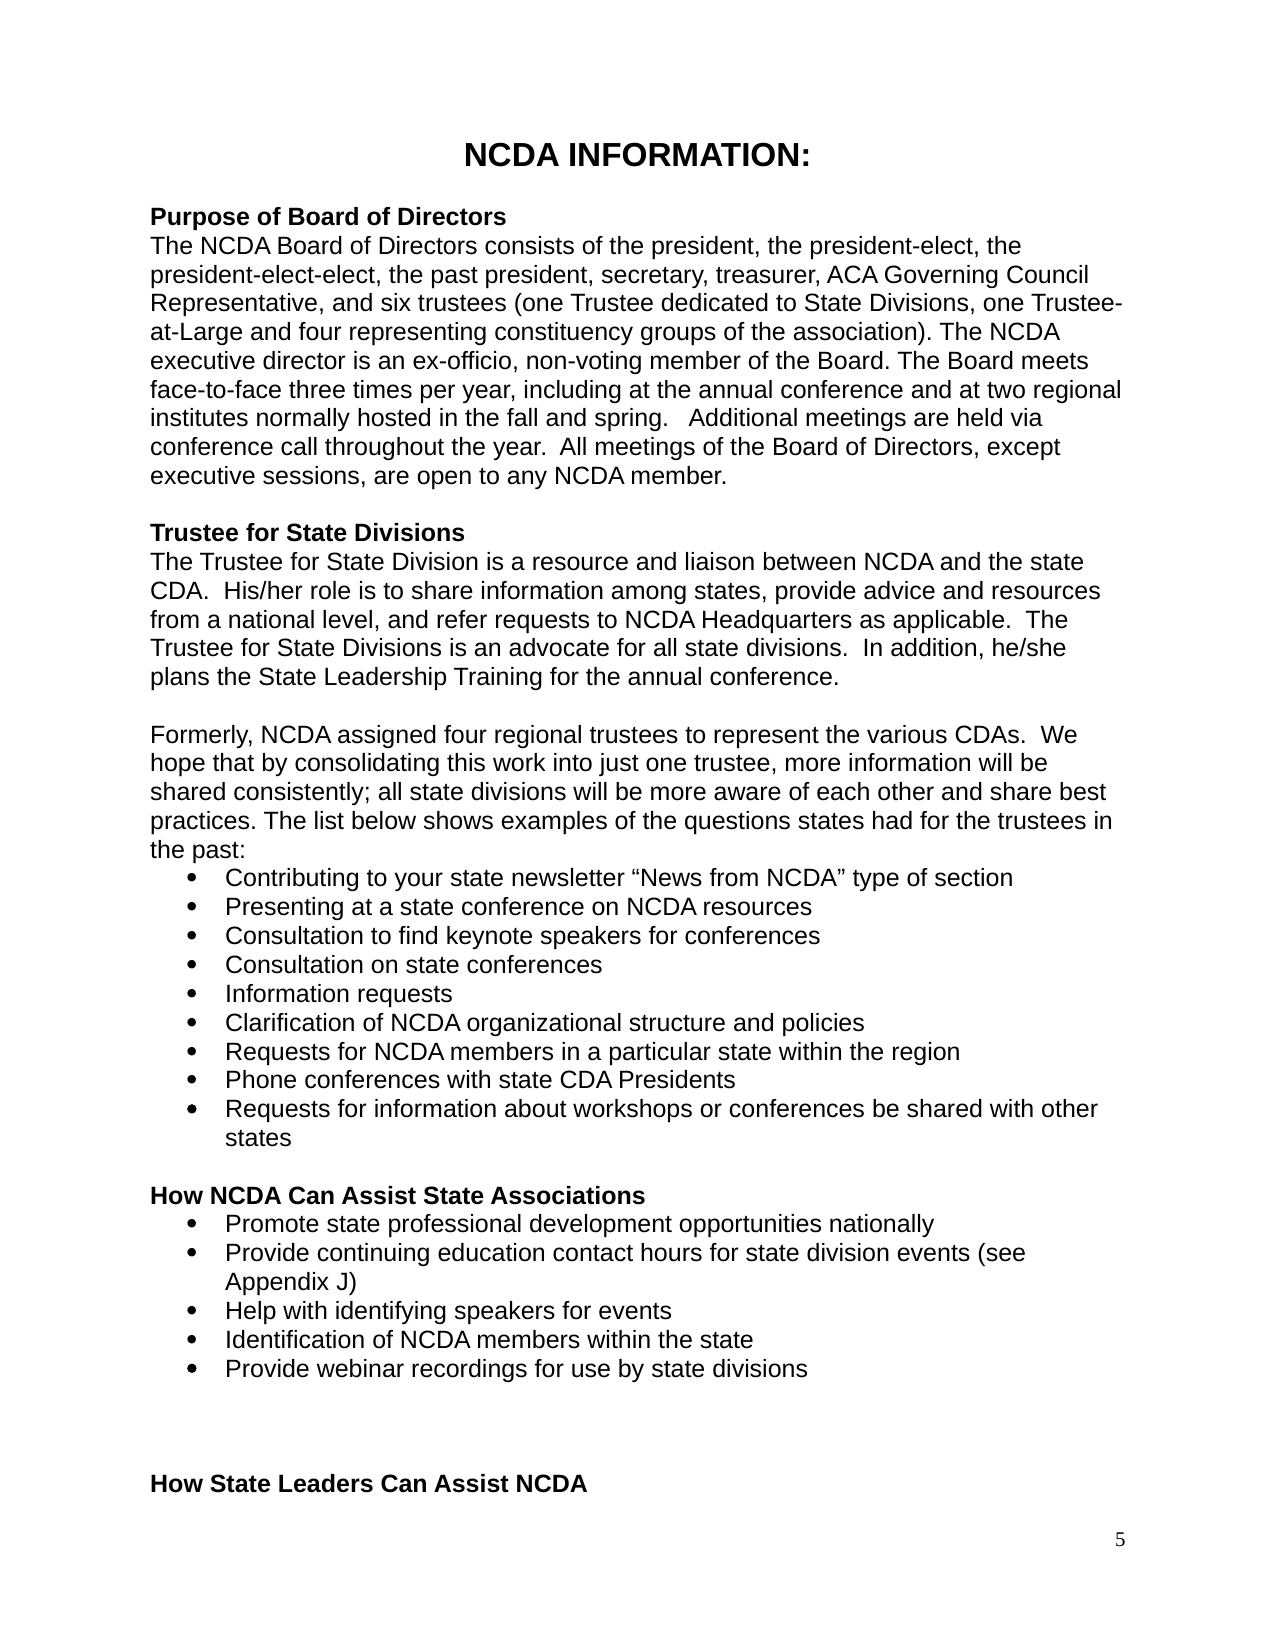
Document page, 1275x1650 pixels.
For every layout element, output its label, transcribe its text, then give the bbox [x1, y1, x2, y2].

list Provide continuing education contact hours for state division events (see Appendix J) [187, 1238, 1125, 1296]
list Requests for information about workshops or conferences be shared with other states [187, 1094, 1125, 1152]
subtitle Trustee for State Divisions [150, 518, 1125, 547]
subtitle Purpose of Board of Directors [150, 202, 1125, 231]
list Clarification of NCDA organizational structure and policies [187, 1008, 1125, 1037]
list Contributing to your state newsletter “News from NCDA” type of section [187, 863, 1125, 892]
list Help with identifying speakers for events [187, 1296, 1125, 1325]
list Phone conferences with state CDA Presidents [187, 1065, 1125, 1094]
list Promote state professional development opportunities nationally [187, 1209, 1125, 1238]
text The NCDA Board of Directors consists of the president, the president-elect, the president-elect-elect, the past president, secretary, treasurer, ACA Governing Council Representative, and six trustees (one Trustee dedicated to State Divisions, one Trustee-at-Large and four representing constituency groups of the association). The NCDA executive director is an ex-officio, non-voting member of the Board. The Board meets face-to-face three times per year, including at the annual conference and at two regional institutes normally hosted in the fall and spring. Additional meetings are held via conference call throughout the year. All meetings of the Board of Directors, except executive sessions, are open to any NCDA member. [150, 231, 1125, 490]
list Provide webinar recordings for use by state divisions [187, 1353, 1125, 1382]
list Requests for NCDA members in a particular state within the region [187, 1037, 1125, 1065]
text Formerly, NCDA assigned four regional trustees to represent the various CDAs. We hope that by consolidating this work into just one trustee, more information will be shared consistently; all state divisions will be more aware of each other and share best practices. The list below shows examples of the questions states had for the trustees in the past: [150, 720, 1125, 863]
list Identification of NCDA members within the state [187, 1325, 1125, 1353]
subtitle How NCDA Can Assist State Associations [150, 1181, 1125, 1209]
list Consultation to find keynote speakers for conferences [187, 921, 1125, 950]
list Information requests [187, 979, 1125, 1008]
subtitle NCDA INFORMATION: [150, 135, 1125, 173]
text The Trustee for State Division is a resource and liaison between NCDA and the state CDA. His/her role is to share information among states, provide advice and resources from a national level, and refer requests to NCDA Headquarters as applicable. The Trustee for State Divisions is an advocate for all state divisions. In addition, he/she plans the State Leadership Training for the annual conference. [150, 547, 1125, 691]
list Presenting at a state conference on NCDA resources [187, 892, 1125, 921]
subtitle How State Leaders Can Assist NCDA [150, 1469, 1125, 1497]
list Consultation on state conferences [187, 950, 1125, 979]
